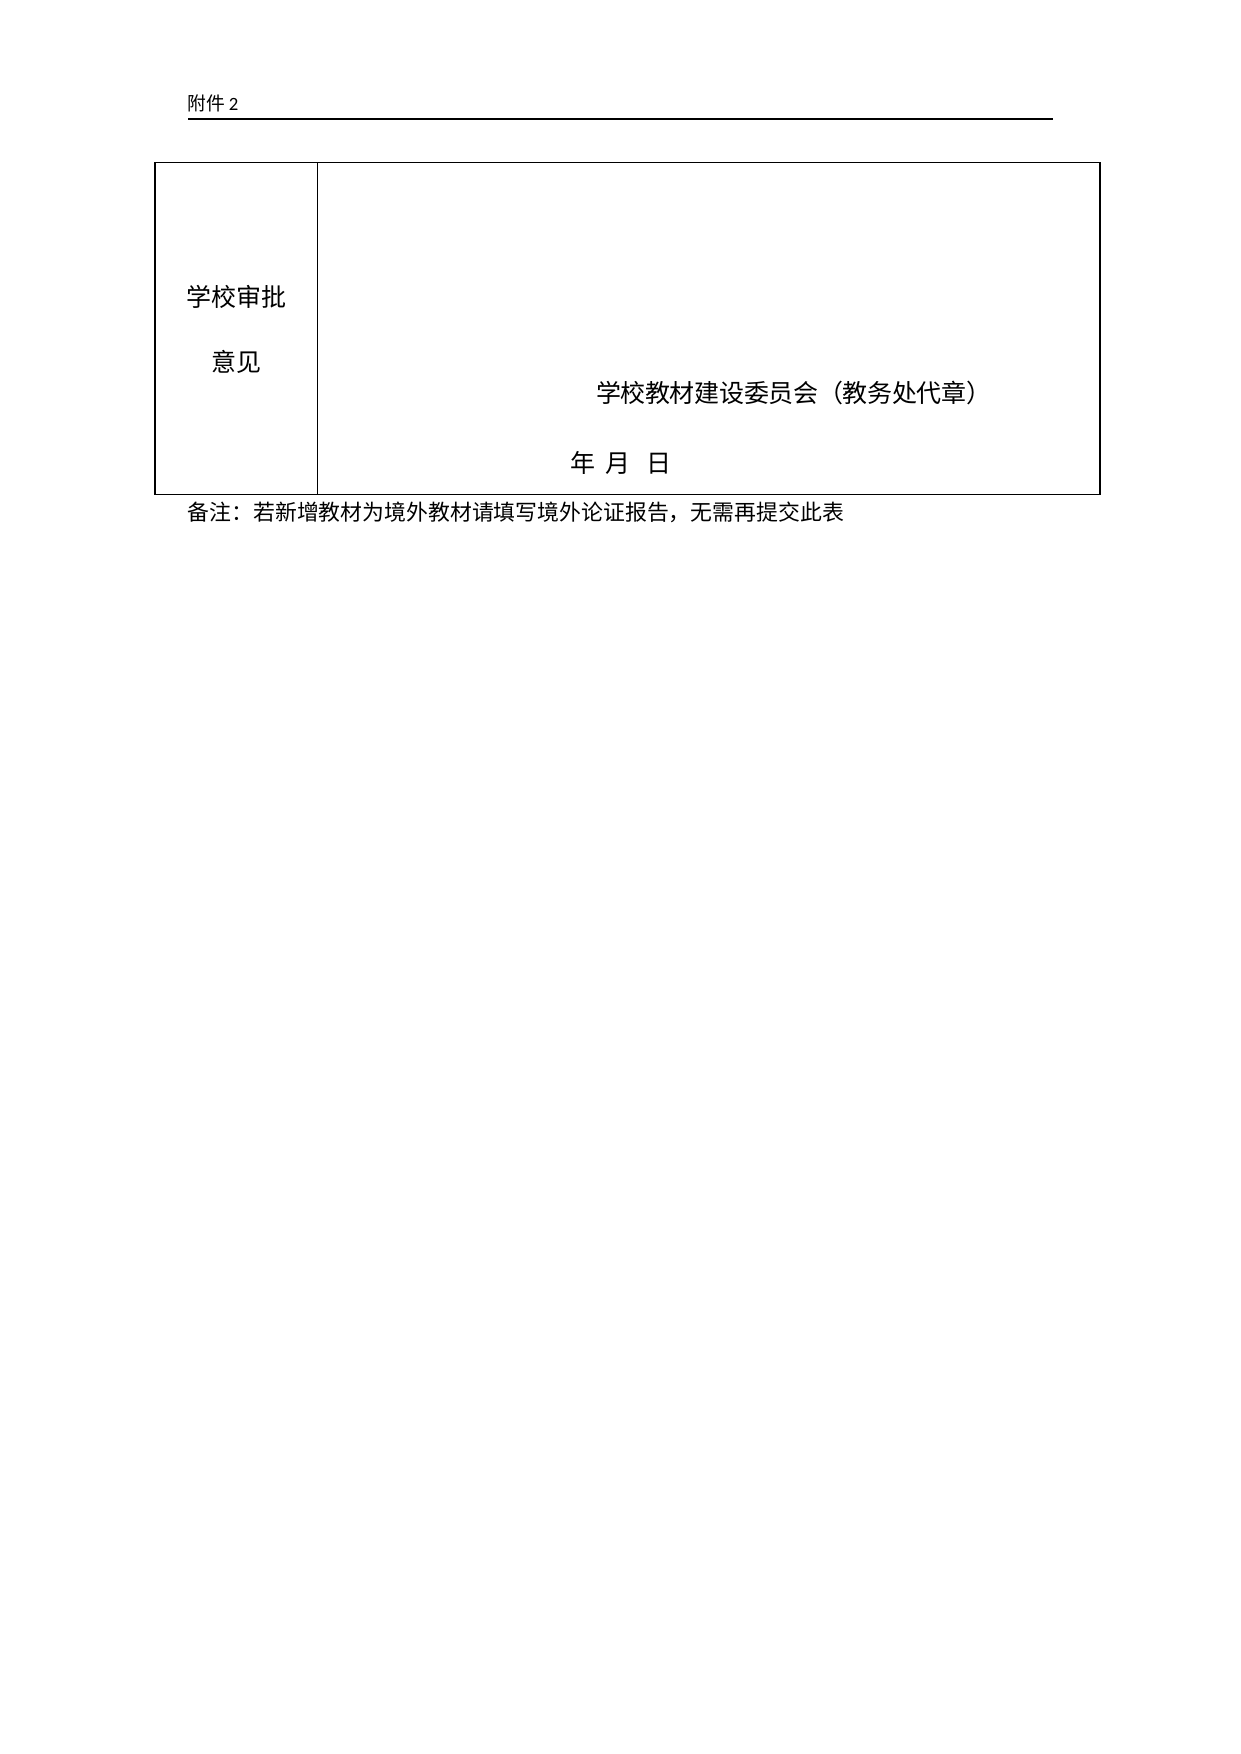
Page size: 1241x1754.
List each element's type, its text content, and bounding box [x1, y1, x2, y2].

text 备注：若新增教材为境外教材请填写境外论证报告，无需再提交此表 [187, 495, 1053, 527]
table_cell 学校审批 意见 [156, 163, 317, 494]
table_cell 学校教材建设委员会（教务处代章） 年 月 日 [318, 163, 1099, 494]
